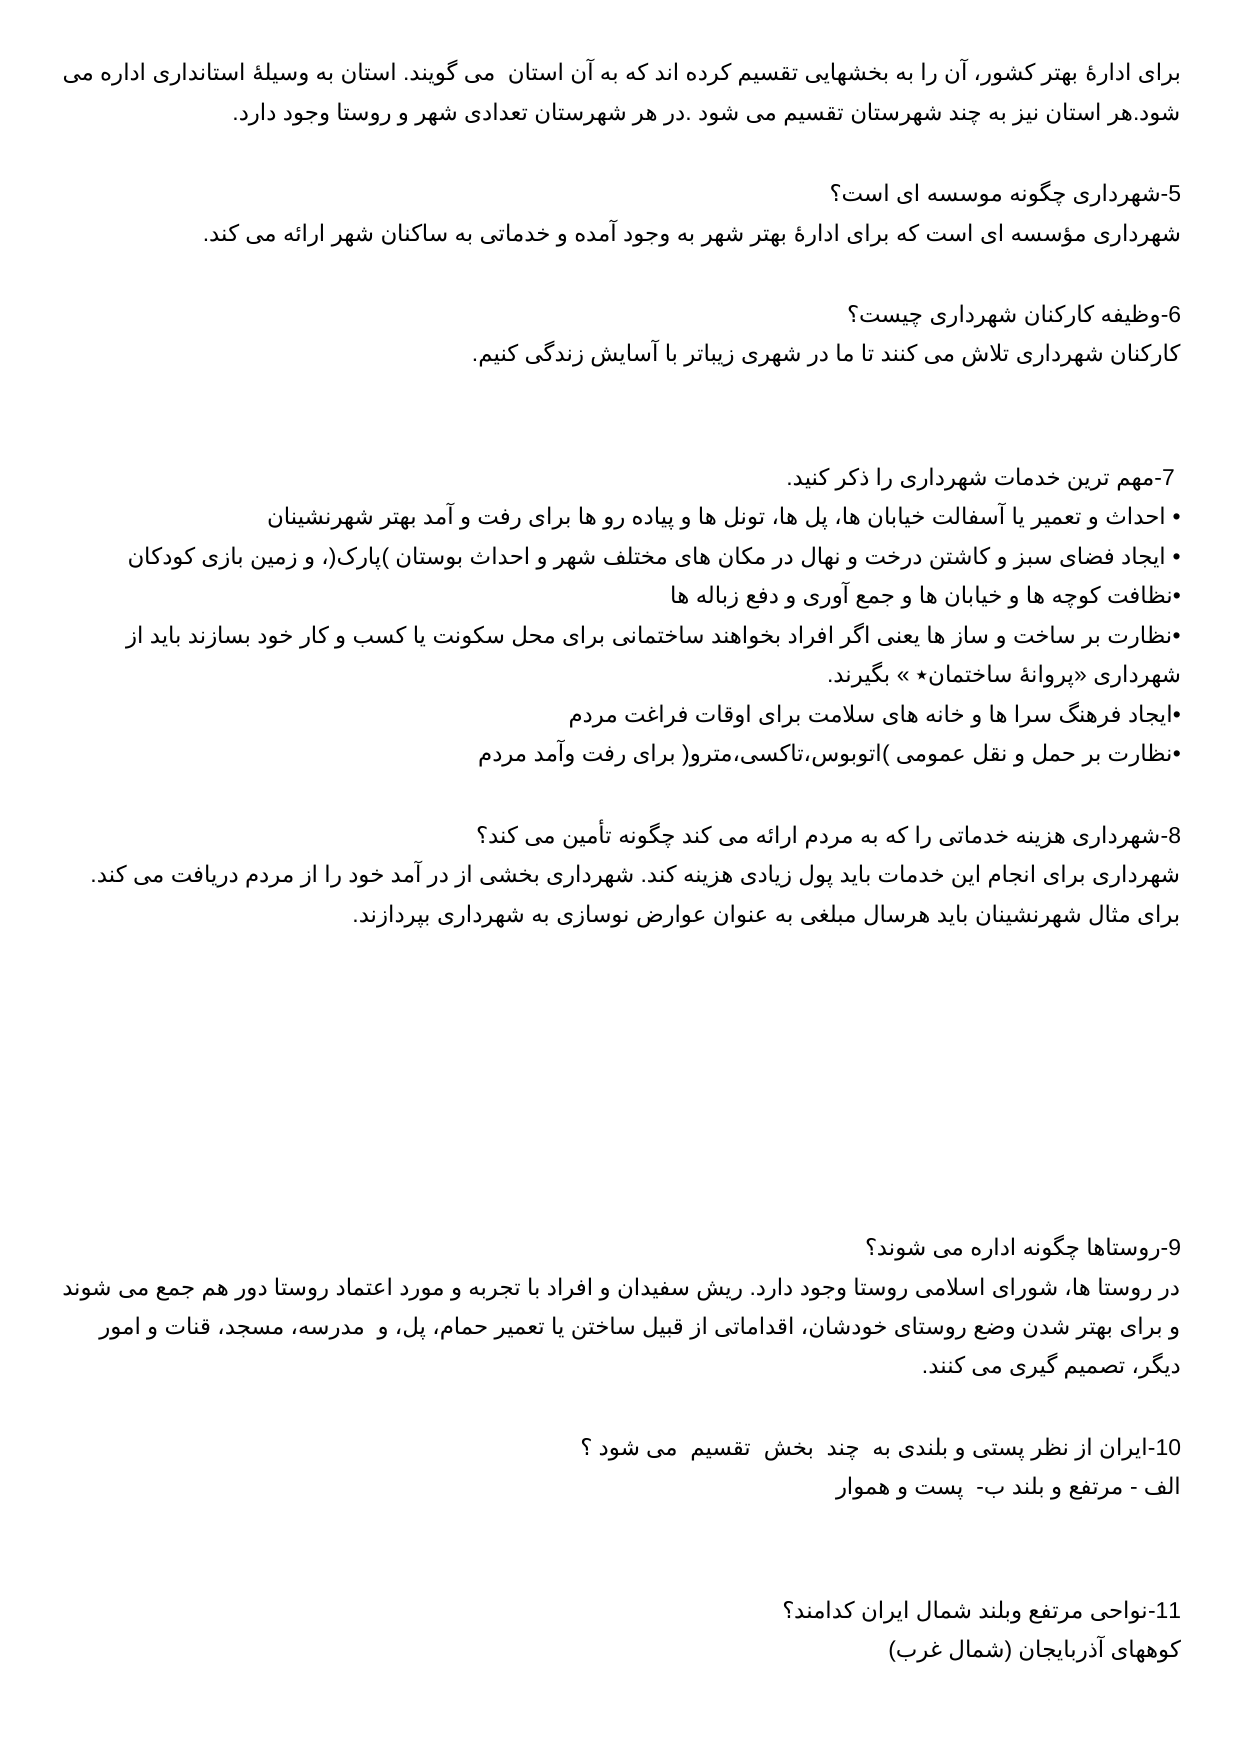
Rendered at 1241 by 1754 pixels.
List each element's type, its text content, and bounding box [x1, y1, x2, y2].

text •نظارت بر ساخت و ساز ها یعنی اگر افراد بخواهند ساختمانی برای محل سکونت یا کسب و کار خود بسازند باید از شهرداری «پروانهٔ ساختمان٭ » بگیرند. [59, 622, 1181, 688]
text •ایجاد فرهنگ سرا ها و خانه های سلامت برای اوقات فراغت مردم [59, 701, 1181, 727]
text • احداث و تعمیر یا آسفالت خیابان ها، پل ها، تونل ها و پیاده رو ها برای رفت و آمد بهتر شهرنشینان [59, 503, 1181, 530]
text برای ادارهٔ بهتر کشور، آن را به بخشهایی تقسیم کرده اند که به آن استان می گویند. استان به وسیلهٔ استانداری اداره می شود.هر استان نیز به چند شهرستان تقسیم می شود .در هر شهرستان تعدادی شهر و روستا وجود دارد. [59, 59, 1181, 125]
text کارکنان شهرداری تلاش می کنند تا ما در شهری زیباتر با آسایش زندگی کنیم. [59, 340, 1181, 367]
text 6-وظیفه کارکنان شهرداری چیست؟ [59, 301, 1181, 327]
text 9-روستاها چگونه اداره می شوند؟ [59, 1234, 1181, 1260]
text الف - مرتفع و بلند ب- پست و هموار [59, 1473, 1181, 1500]
text 8-شهرداری هزینه خدماتی را که به مردم ارائه می کند چگونه تأمین می کند؟ [59, 822, 1181, 848]
text 7-مهم ترین خدمات شهرداری را ذکر کنید. [59, 464, 1181, 490]
text •نظافت کوچه ها و خیابان ها و جمع آوری و دفع زباله ها [59, 582, 1181, 609]
text 10-ایران از نظر پستی و بلندی به چند بخش تقسیم می شود ؟ [59, 1434, 1181, 1460]
text • ایجاد فضای سبز و کاشتن درخت و نهال در مکان های مختلف شهر و احداث بوستان )پارک(، و زمین بازی کودکان [59, 543, 1181, 569]
text •نظارت بر حمل و نقل عمومی )اتوبوس،تاکسی،مترو( برای رفت وآمد مردم [59, 740, 1181, 767]
text در روستا ها، شورای اسلامی روستا وجود دارد. ریش سفیدان و افراد با تجربه و مورد اعتماد روستا دور هم جمع می شوند و برای بهتر شدن وضع روستای خودشان، اقداماتی از قبیل ساختن یا تعمیر حمام، پل، و مدرسه، مسجد، قنات و امور دیگر، تصمیم گیری می کنند. [59, 1273, 1181, 1379]
text 11-نواحی مرتفع وبلند شمال ایران کدامند؟ [59, 1597, 1181, 1623]
text شهرداری مؤسسه ای است که برای ادارهٔ بهتر شهر به وجود آمده و خدماتی به ساکنان شهر ارائه می کند. [59, 219, 1181, 246]
text 5-شهرداری چگونه موسسه ای است؟ [59, 180, 1181, 206]
text شهرداری برای انجام این خدمات باید پول زیادی هزینه کند. شهرداری بخشی از در آمد خود را از مردم دریافت می کند. برای مثال شهرنشینان باید هرسال مبلغی به عنوان عوارض نوسازی به شهرداری بپردازند. [59, 861, 1181, 927]
text کوههای آذربایجان (شمال غرب) [59, 1636, 1181, 1663]
